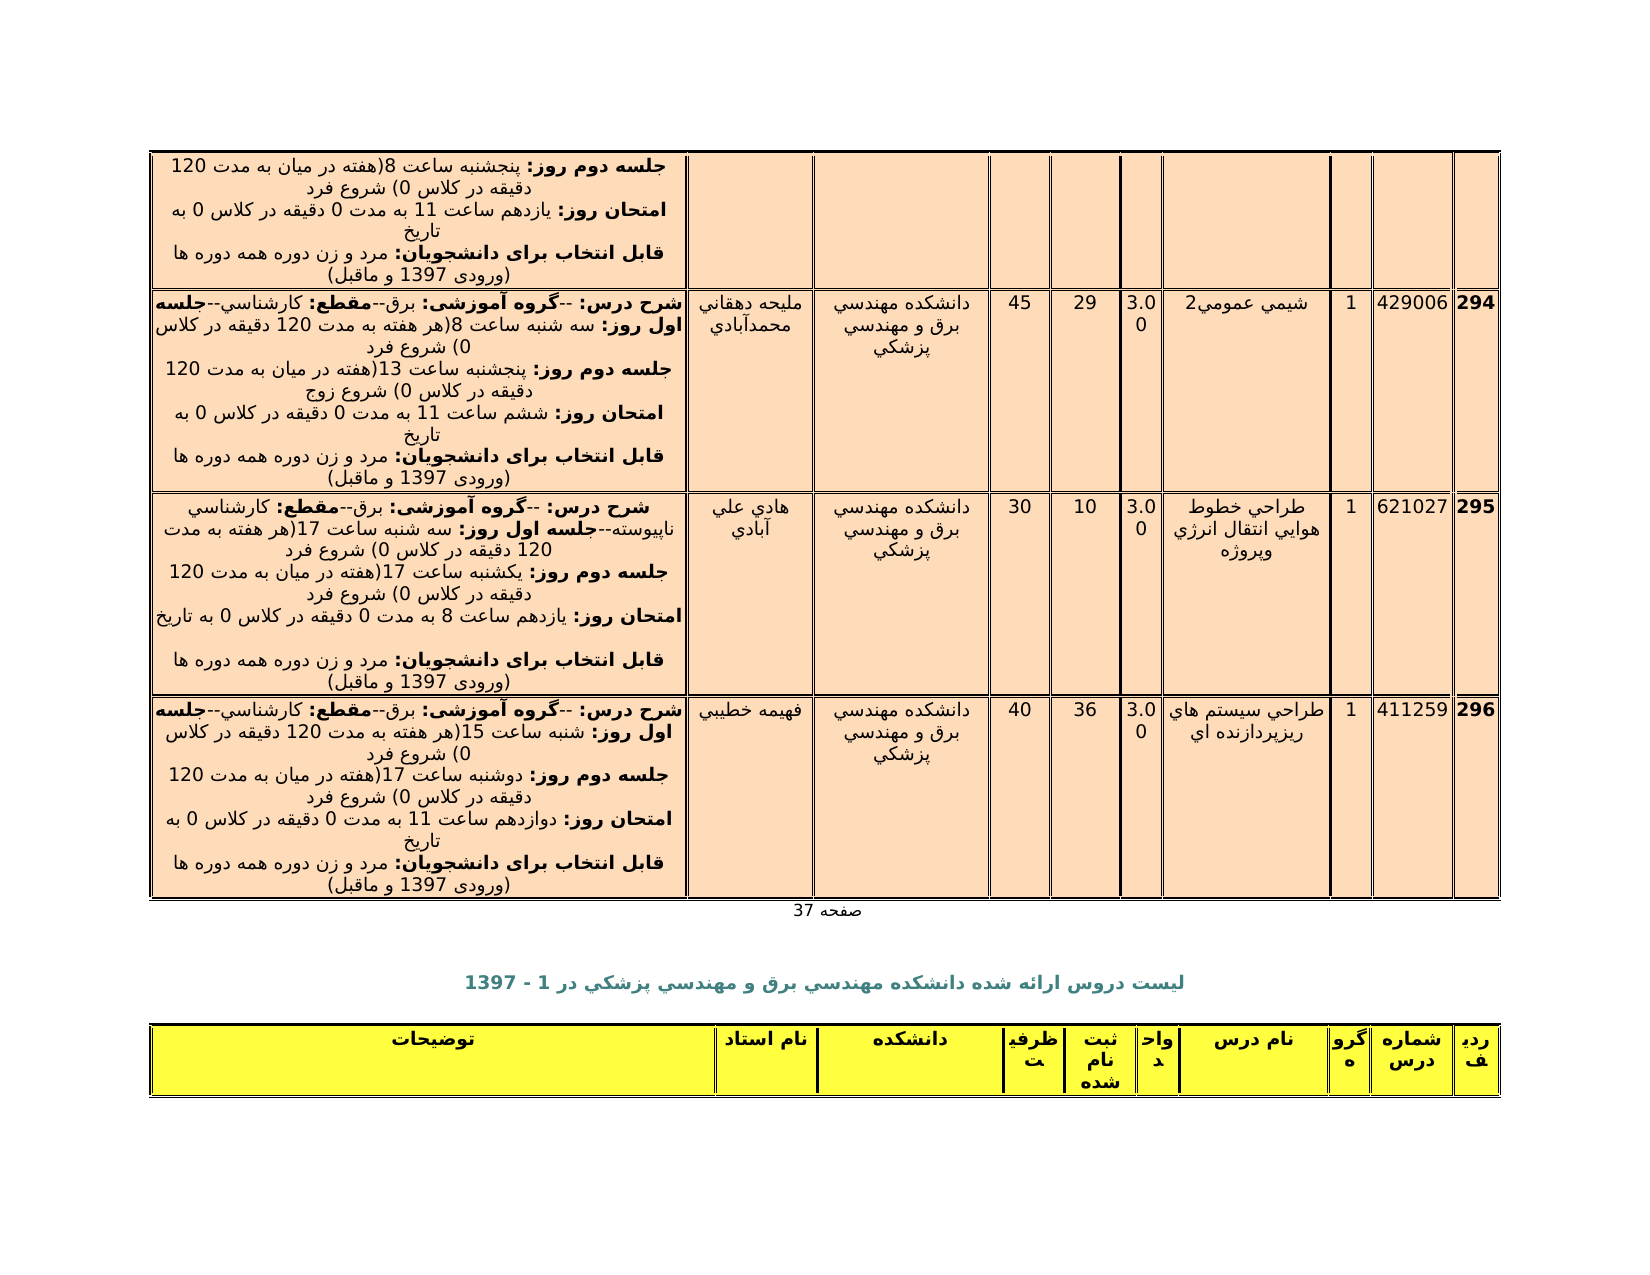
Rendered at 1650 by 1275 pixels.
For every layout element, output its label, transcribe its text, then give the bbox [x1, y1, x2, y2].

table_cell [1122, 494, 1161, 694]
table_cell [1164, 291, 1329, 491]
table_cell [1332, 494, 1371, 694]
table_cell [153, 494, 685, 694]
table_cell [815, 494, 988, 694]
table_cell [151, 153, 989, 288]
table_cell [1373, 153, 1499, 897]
text صفحه 37 [150, 901, 1500, 920]
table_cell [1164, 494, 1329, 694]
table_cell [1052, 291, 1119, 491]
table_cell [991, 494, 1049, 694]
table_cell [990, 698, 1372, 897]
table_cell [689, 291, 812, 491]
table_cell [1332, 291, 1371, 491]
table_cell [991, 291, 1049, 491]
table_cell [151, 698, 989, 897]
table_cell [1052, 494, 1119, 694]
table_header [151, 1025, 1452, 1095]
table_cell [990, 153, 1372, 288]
text لیست دروس ارائه شده دانشكده مهندسي برق و مهندسي پزشكي در 1 - 1397 [150, 972, 1500, 994]
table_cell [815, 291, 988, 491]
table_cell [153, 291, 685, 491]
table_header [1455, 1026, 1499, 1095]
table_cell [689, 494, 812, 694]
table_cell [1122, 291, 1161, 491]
